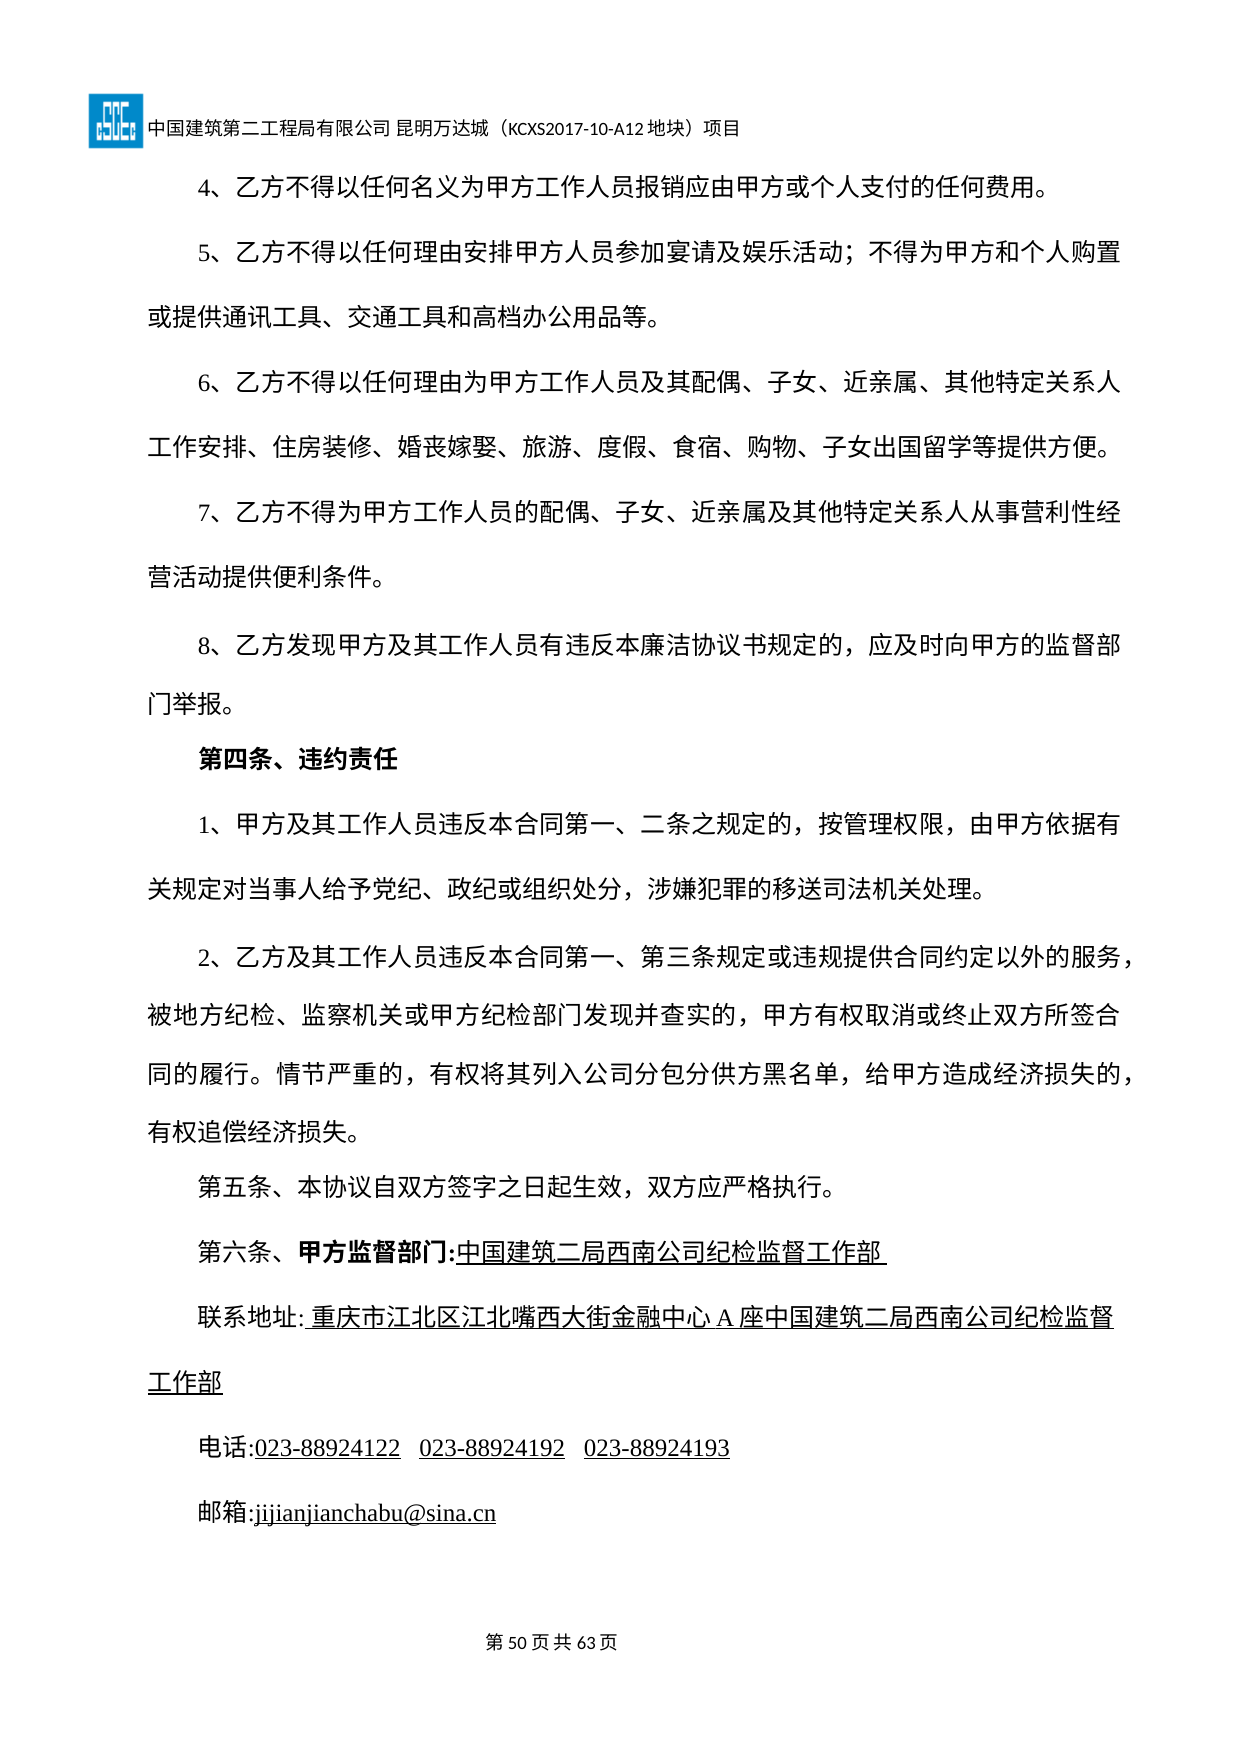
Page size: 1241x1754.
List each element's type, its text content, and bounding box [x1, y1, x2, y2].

text 4、乙方不得以任何名义为甲方工作人员报销应由甲方或个人支付的任何费用。 [148, 153, 1122, 218]
text 8、乙方发现甲方及其工作人员有违反本廉洁协议书规定的，应及时向甲方的监督部门举报。 [148, 608, 1122, 725]
picture [78, 83, 148, 153]
text 邮箱:jijianjianchabu@sina.cn [148, 1478, 1122, 1543]
text 5、乙方不得以任何理由安排甲方人员参加宴请及娱乐活动；不得为甲方和个人购置或提供通讯工具、交通工具和高档办公用品等。 [148, 218, 1122, 348]
text 第四条、违约责任 [148, 725, 1122, 790]
text 6、乙方不得以任何理由为甲方工作人员及其配偶、子女、近亲属、其他特定关系人工作安排、住房装修、婚丧嫁娶、旅游、度假、食宿、购物、子女出国留学等提供方便。 [148, 348, 1122, 478]
text 第六条、甲方监督部门:中国建筑二局西南公司纪检监督工作部 [148, 1218, 1122, 1283]
text 联系地址: 重庆市江北区江北嘴西大街金融中心A座中国建筑二局西南公司纪检监督工作部 [148, 1283, 1122, 1413]
text 7、乙方不得为甲方工作人员的配偶、子女、近亲属及其他特定关系人从事营利性经营活动提供便利条件。 [148, 478, 1122, 608]
text 第五条、本协议自双方签字之日起生效，双方应严格执行。 [148, 1153, 1122, 1218]
text 2、乙方及其工作人员违反本合同第一、第三条规定或违规提供合同约定以外的服务，被地方纪检、监察机关或甲方纪检部门发现并查实的，甲方有权取消或终止双方所签合同的履行。情节严重的，有权将其列入公司分包分供方黑名单，给甲方造成经济损失的，有权追偿经济损失。 [148, 920, 1122, 1153]
text 电话:023-88924122 023-88924192 023-88924193 [148, 1413, 1122, 1478]
text 1、甲方及其工作人员违反本合同第一、二条之规定的，按管理权限，由甲方依据有关规定对当事人给予党纪、政纪或组织处分，涉嫌犯罪的移送司法机关处理。 [148, 790, 1122, 920]
